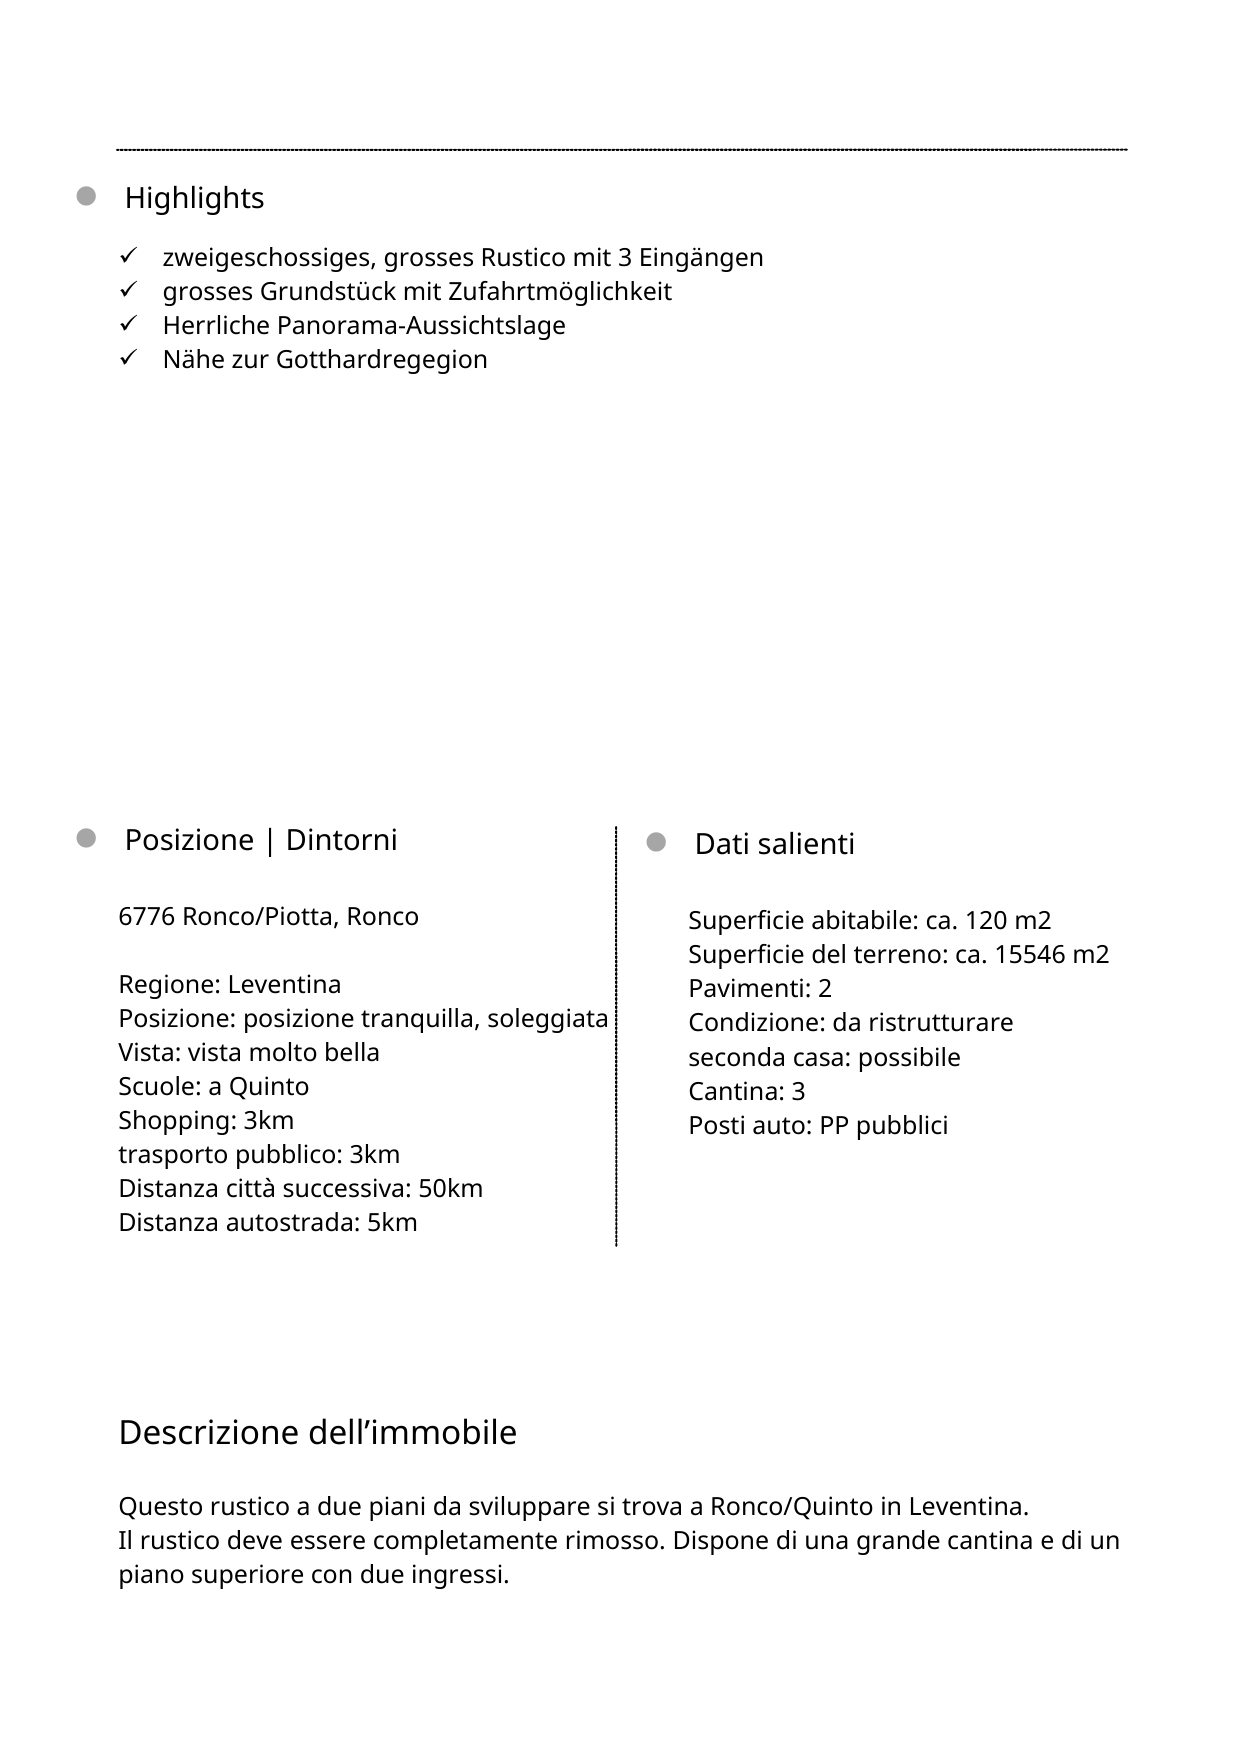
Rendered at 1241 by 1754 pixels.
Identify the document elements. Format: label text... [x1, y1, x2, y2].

text Posizione: posizione tranquilla, soleggiata [74, 1000, 615, 1034]
text Posizione | Dintorni [74, 819, 629, 858]
list zweigeschossiges, grosses Rustico mit 3 Eingängen [118, 240, 1122, 274]
text trasporto pubblico: 3km [74, 1137, 615, 1171]
text Vista: vista molto bella [74, 1034, 615, 1068]
text Descrizione dell’immobile [118, 1409, 1122, 1454]
text Questo rustico a due piani da sviluppare si trova a Ronco/Quinto in Leventina. [118, 1488, 1122, 1523]
text Il rustico deve essere completamente rimosso. Dispone di una grande cantina e di un piano superiore con due ingressi. [118, 1523, 1122, 1591]
list Herrliche Panorama-Aussichtslage [118, 308, 1122, 342]
text Highlights [74, 177, 1122, 217]
text Shopping: 3km [74, 1102, 615, 1137]
text Scuole: a Quinto [74, 1068, 615, 1102]
text 6776 Ronco/Piotta, Ronco [74, 898, 615, 932]
text Distanza città successiva: 50km [74, 1171, 615, 1205]
list grosses Grundstück mit Zufahrtmöglichkeit [118, 274, 1122, 308]
text Regione: Leventina [74, 966, 615, 1000]
list Nähe zur Gotthardregegion [118, 342, 1122, 376]
text Distanza autostrada: 5km [74, 1205, 615, 1239]
